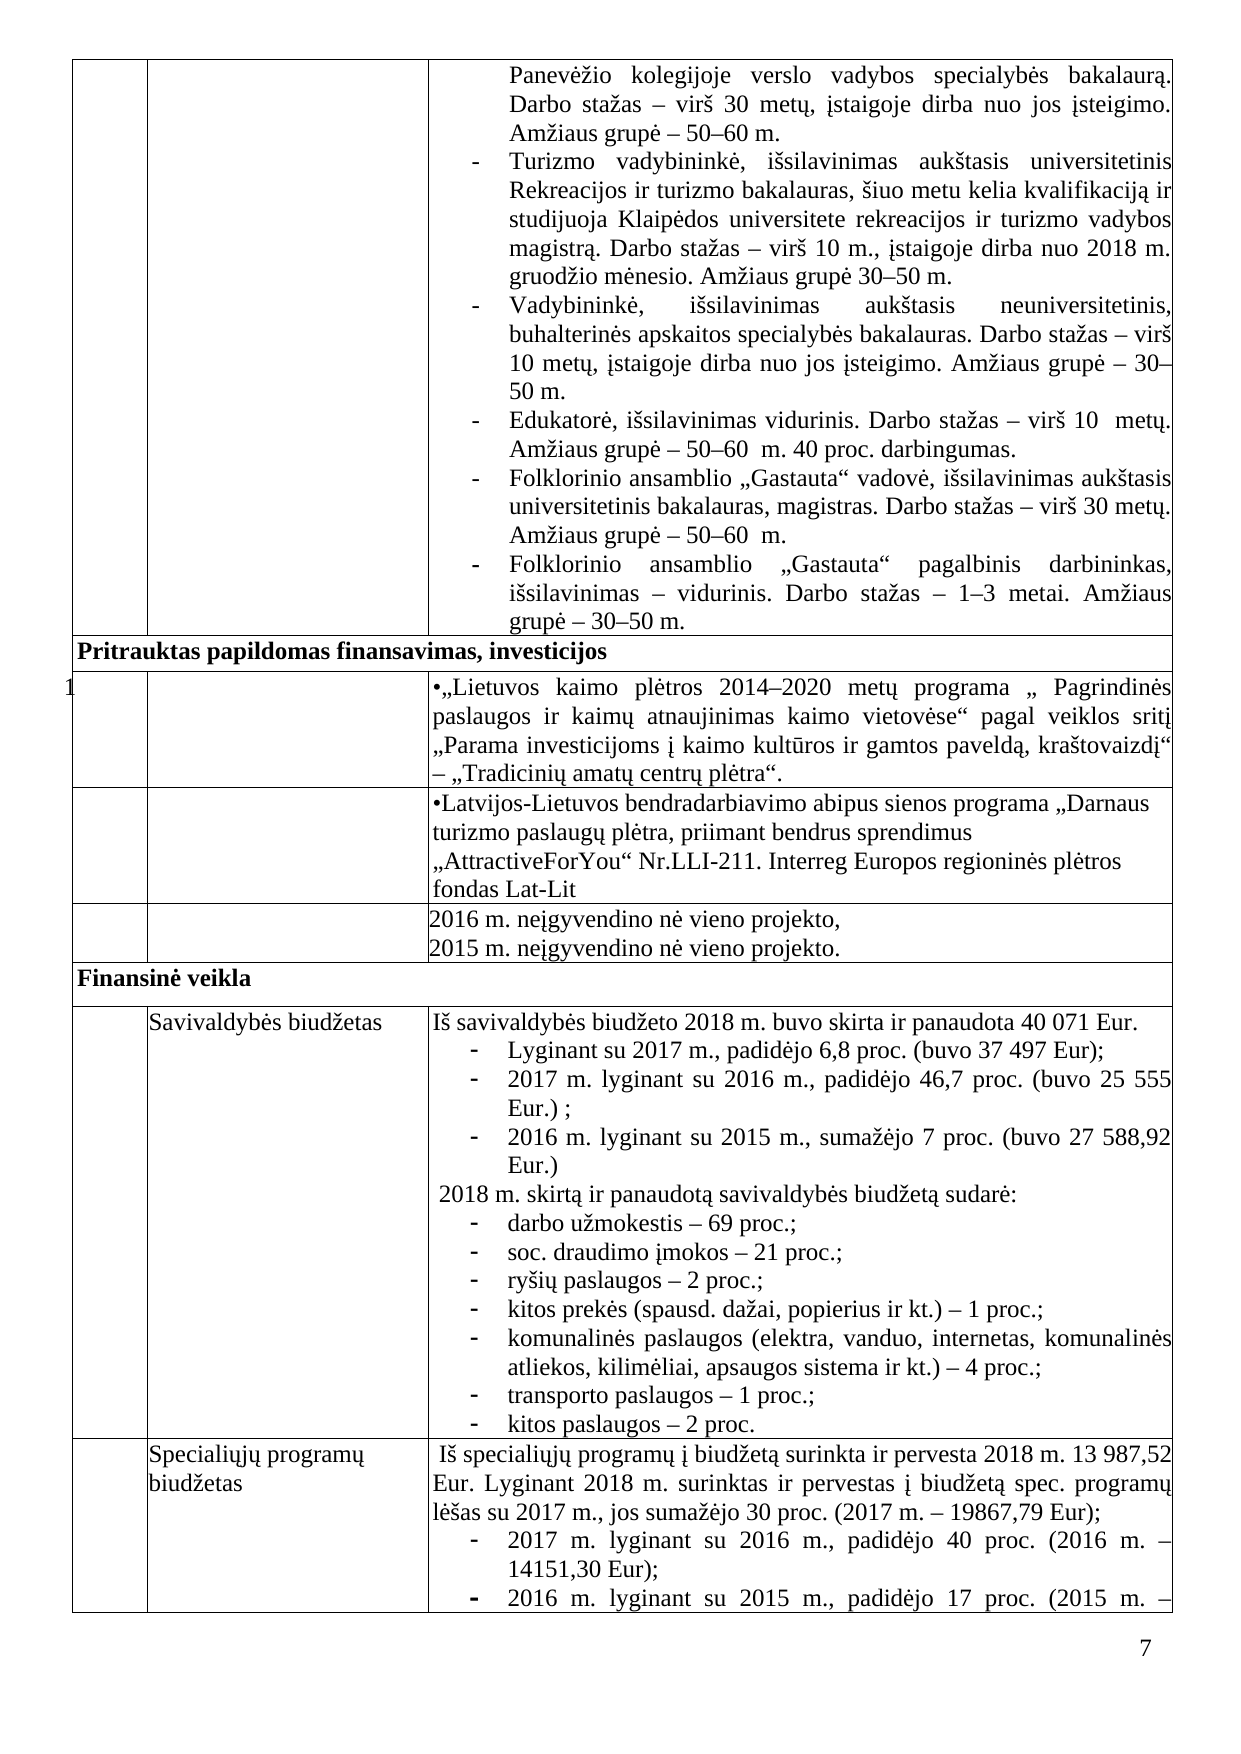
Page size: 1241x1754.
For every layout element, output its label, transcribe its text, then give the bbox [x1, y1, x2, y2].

table_cell [73, 1439, 147, 1612]
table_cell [429, 60, 1172, 635]
table_cell Finansinė veikla [73, 963, 1172, 1006]
table_cell [148, 60, 428, 635]
table_cell [148, 672, 428, 787]
table_cell 1 [73, 672, 147, 787]
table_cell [148, 1439, 428, 1612]
table_cell Savivaldybės biudžetas [148, 1007, 428, 1438]
table_cell •Latvijos-Lietuvos bendradarbiavimo abipus sienos programa „Darnaus turizmo paslaugų plėtra, priimant bendrus sprendimus „AttractiveForYou“ Nr.LLI-211. Interreg Europos regioninės plėtros fondas Lat-Lit [429, 788, 1172, 903]
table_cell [429, 1439, 1172, 1612]
table_cell [73, 60, 147, 635]
table_cell [73, 904, 147, 962]
table_cell 2016 m. neįgyvendino nė vieno projekto, 2015 m. neįgyvendino nė vieno projekto. [429, 904, 1172, 962]
table_cell [73, 1007, 147, 1438]
table_cell Pritrauktas papildomas finansavimas, investicijos [73, 636, 1172, 671]
table_cell [148, 904, 428, 962]
table_cell [148, 788, 428, 903]
table_cell Iš savivaldybės biudžeto 2018 m. buvo skirta ir panaudota 40 071 Eur. Lyginant su 2017 m., padidėjo 6,8 proc. (buvo 37 497 Eur); 2017 m. lyginant su 2016 m., padidėjo 46,7 proc. (buvo 25 555 Eur.) ; 2016 m. lyginant su 2015 m., sumažėjo 7 proc. (buvo 27 588,92 Eur.) 2018 m. skirtą ir panaudotą savivaldybės biudžetą sudarė: darbo užmokestis – 69 proc.; soc. draudimo įmokos – 21 proc.; ryšių paslaugos – 2 proc.; kitos prekės (spausd. dažai, popierius ir kt.) – 1 proc.; komunalinės paslaugos (elektra, vanduo, internetas, komunalinės atliekos, kilimėliai, apsaugos sistema ir kt.) – 4 proc.; transporto paslaugos – 1 proc.; kitos paslaugos – 2 proc. [429, 1007, 1172, 1438]
table_cell •„Lietuvos kaimo plėtros 2014–2020 metų programa „ Pagrindinės paslaugos ir kaimų atnaujinimas kaimo vietovėse“ pagal veiklos sritį „Parama investicijoms į kaimo kultūros ir gamtos paveldą, kraštovaizdį“ – „Tradicinių amatų centrų plėtra“. [429, 672, 1172, 787]
table_cell [73, 788, 147, 903]
